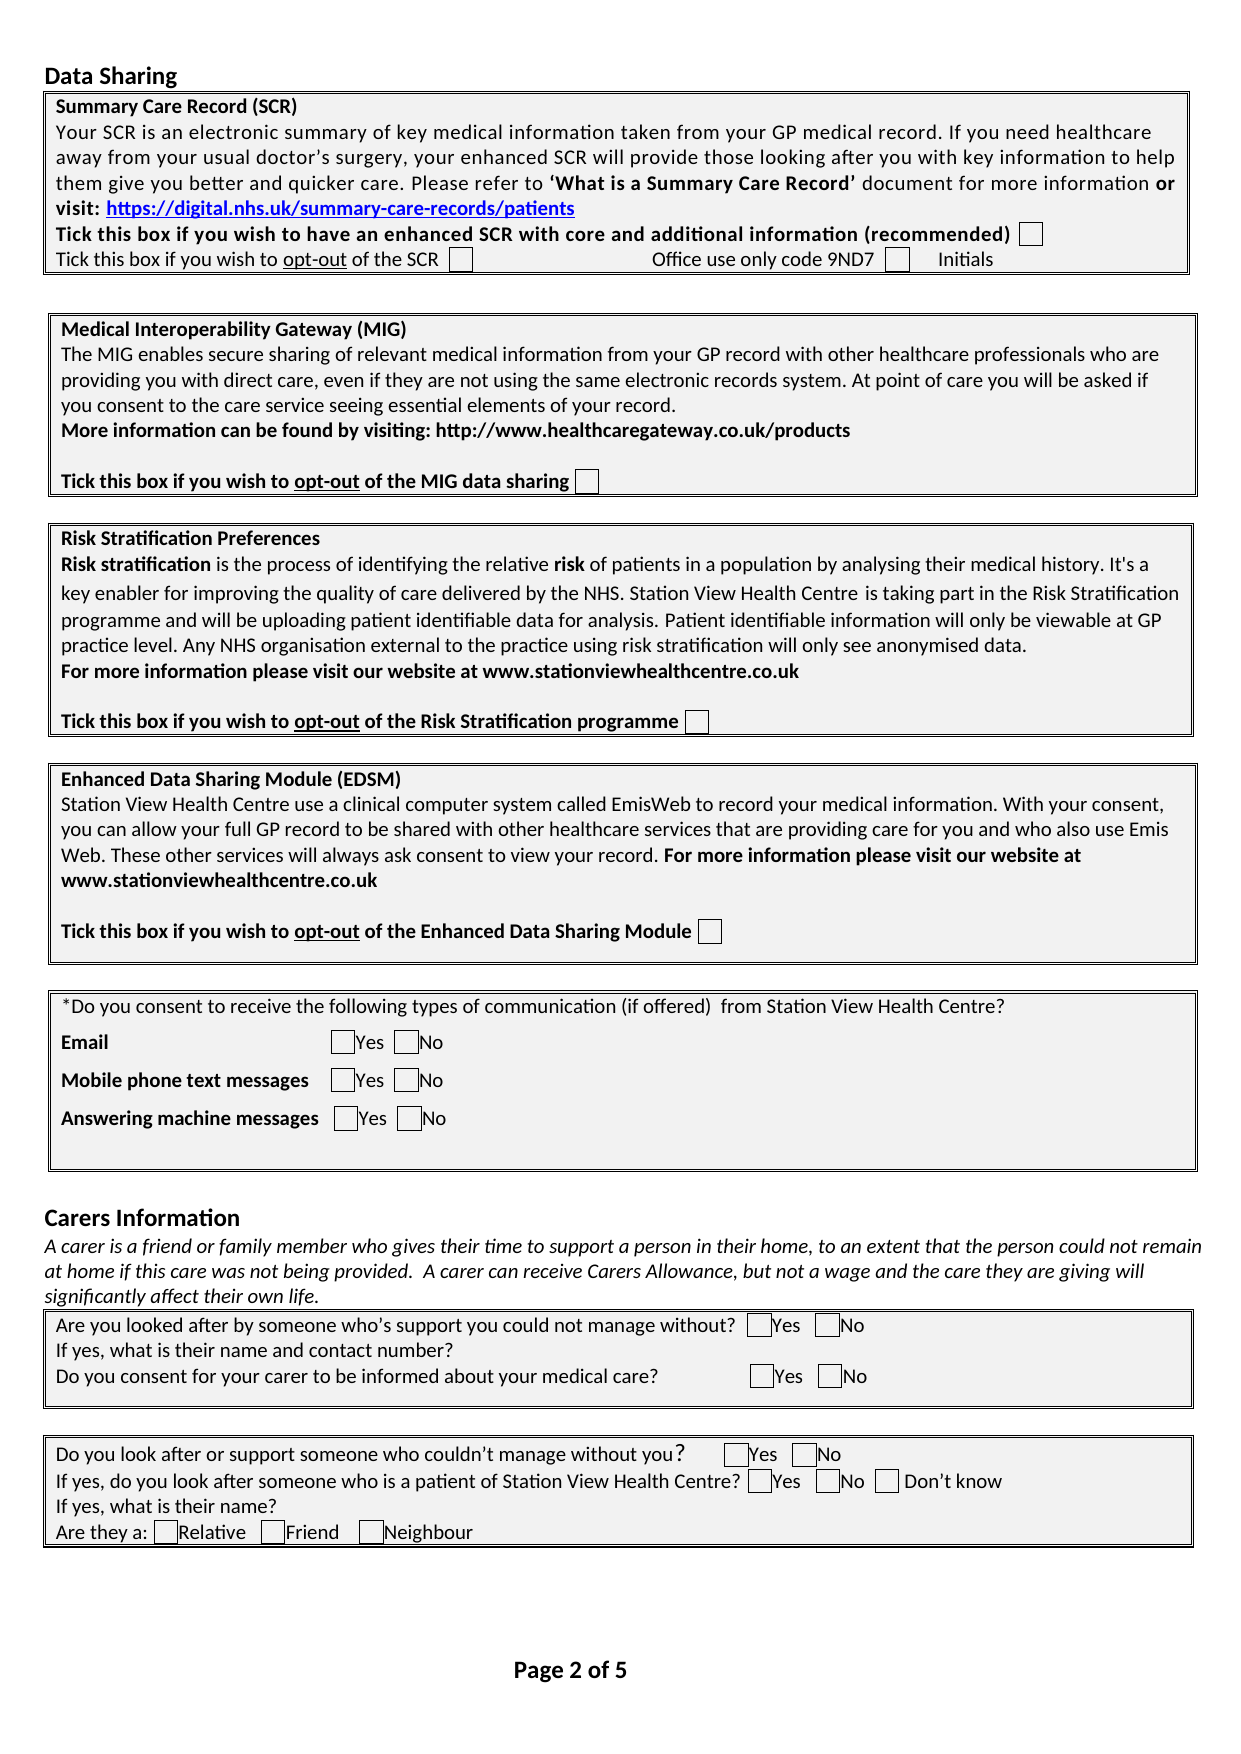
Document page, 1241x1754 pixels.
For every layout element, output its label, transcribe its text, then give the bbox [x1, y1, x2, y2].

table_header *Do you consent to receive the following types of communication (if offered) from Station View Health Centre? Email Yes No Mobile phone text messages Yes No Answering machine messages Yes No [51, 994, 1195, 1169]
table_header Summary Care Record (SCR) Your SCR is an electronic summary of key medical information taken from your GP medical record. If you need healthcare away from your usual doctor’s surgery, your enhanced SCR will provide those looking after you with key information to help them give you better and quicker care. Please refer to ‘What is a Summary Care Record’ document for more information or visit: https://digital.nhs.uk/summary-care-records/patients Tick this box if you wish to have an enhanced SCR with core and additional information (recommended) Tick this box if you wish to opt-out of the SCR Office use only code 9ND7 Initials [46, 94, 1187, 272]
table_header Do you look after or support someone who couldn’t manage without you? Yes No If yes, do you look after someone who is a patient of Station View Health Centre? Yes No Don’t know If yes, what is their name? Are they a: Relative Friend Neighbour [46, 1438, 1191, 1544]
text A carer is a friend or family member who gives their time to support a person in their home, to an extent that the person could not remain at home if this care was not being provided. A carer can receive Carers Allowance, but not a wage and the care they are giving will significantly affect their own life. [44, 1233, 1211, 1309]
table_header Medical Interoperability Gateway (MIG) The MIG enables secure sharing of relevant medical information from your GP record with other healthcare professionals who are providing you with direct care, even if they are not using the same electronic records system. At point of care you will be asked if you consent to the care service seeing essential elements of your record. More information can be found by visiting: http://www.healthcaregateway.co.uk/products Tick this box if you wish to opt-out of the MIG data sharing [51, 316, 1195, 494]
table_header Are you looked after by someone who’s support you could not manage without? Yes No If yes, what is their name and contact number? Do you consent for your carer to be informed about your medical care? Yes No [46, 1312, 1191, 1406]
table_header Risk Stratification Preferences Risk stratification is the process of identifying the relative risk of patients in a population by analysing their medical history. It's a key enabler for improving the quality of care delivered by the NHS. Station View Health Centre is taking part in the Risk Stratification programme and will be uploading patient identifiable data for analysis. Patient identifiable information will only be viewable at GP practice level. Any NHS organisation external to the practice using risk stratification will only see anonymised data. For more information please visit our website at www.stationviewhealthcentre.co.uk Tick this box if you wish to opt-out of the Risk Stratification programme [51, 526, 1191, 734]
table_header Enhanced Data Sharing Module (EDSM) Station View Health Centre use a clinical computer system called EmisWeb to record your medical information. With your consent, you can allow your full GP record to be shared with other healthcare services that are providing care for you and who also use Emis Web. These other services will always ask consent to view your record. For more information please visit our website at www.stationviewhealthcentre.co.uk Tick this box if you wish to opt-out of the Enhanced Data Sharing Module [51, 766, 1195, 962]
text Page 2 of 5 [44, 1654, 1211, 1685]
text Data Sharing [44, 60, 1211, 91]
text Carers Information [44, 1202, 1211, 1233]
